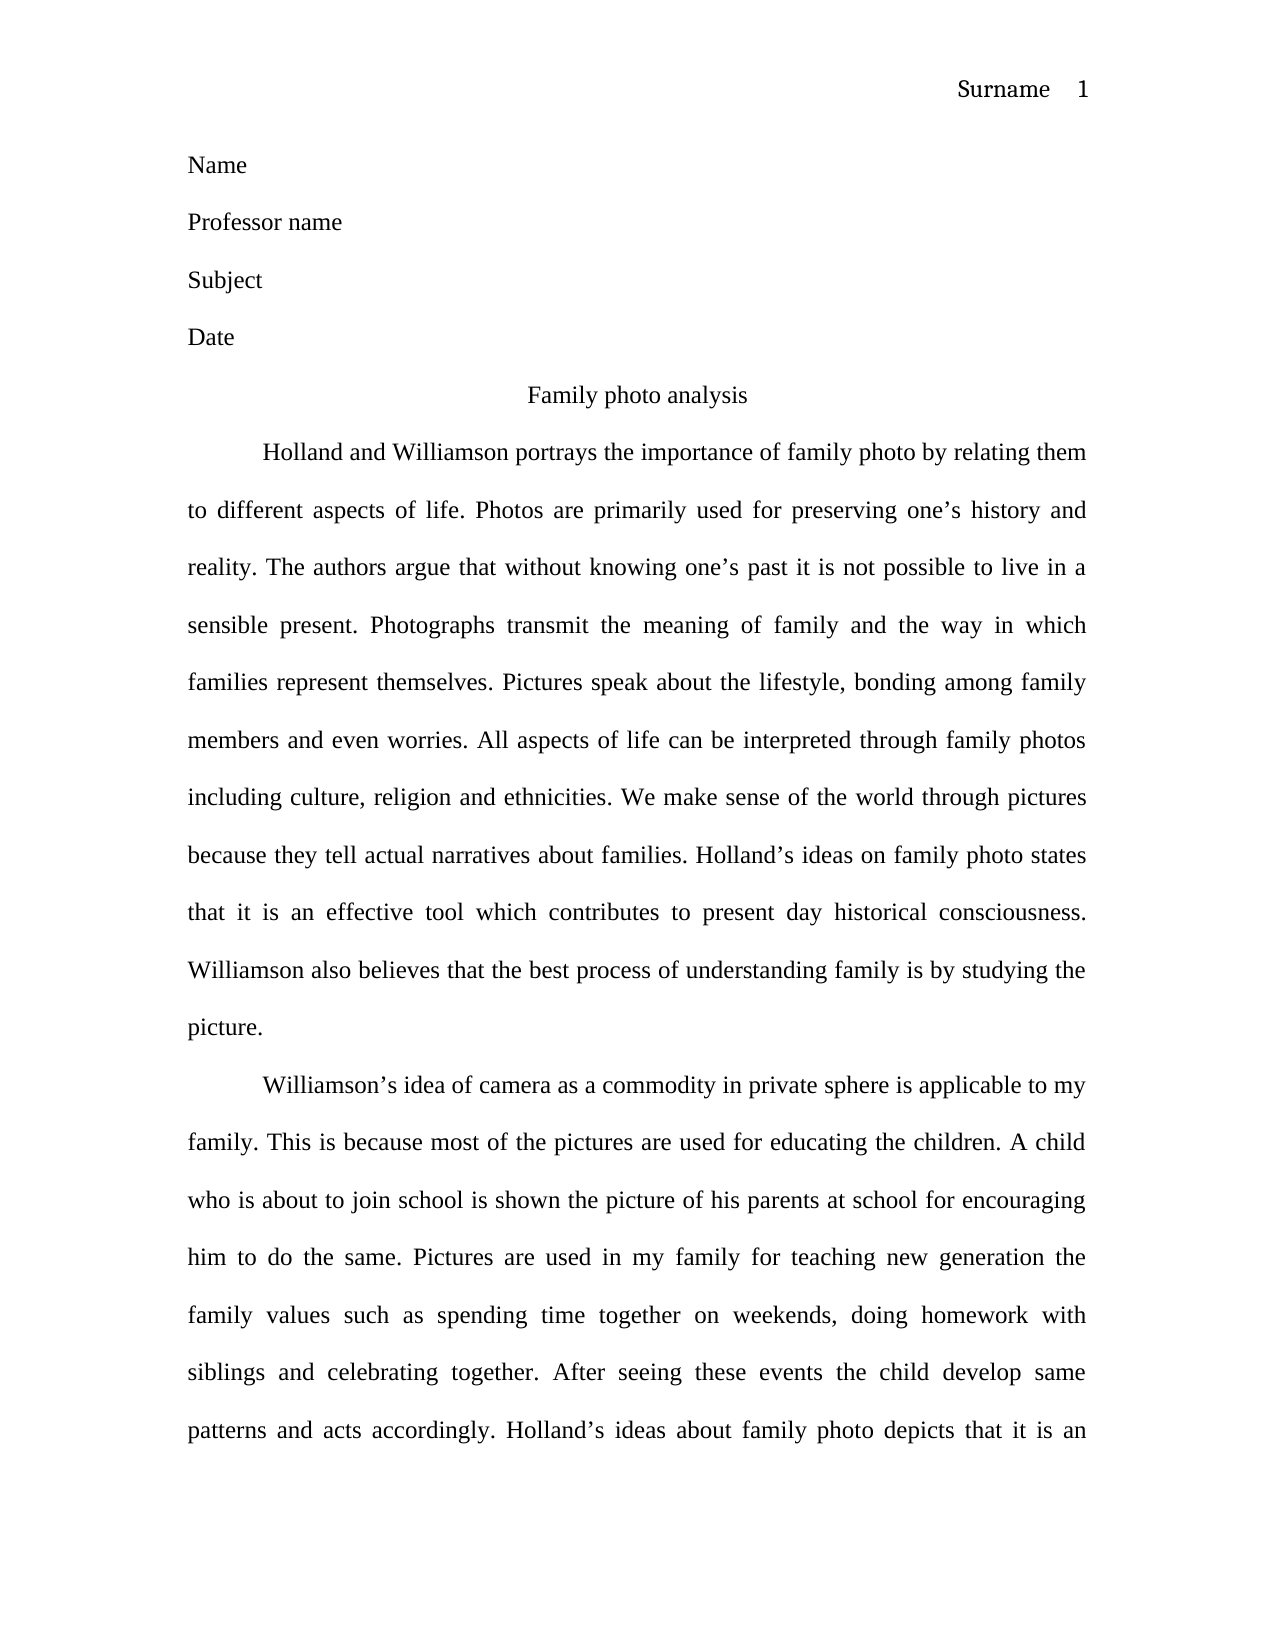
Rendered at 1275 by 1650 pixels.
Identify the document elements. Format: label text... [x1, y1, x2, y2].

text Holland and Williamson portrays the importance of family photo by relating them to different aspects of life. Photos are primarily used for preserving one’s history and reality. The authors argue that without knowing one’s past it is not possible to live in a sensible present. Photographs transmit the meaning of family and the way in which families represent themselves. Pictures speak about the lifestyle, bonding among family members and even worries. All aspects of life can be interpreted through family photos including culture, religion and ethnicities. We make sense of the world through pictures because they tell actual narratives about families. Holland’s ideas on family photo states that it is an effective tool which contributes to present day historical consciousness. Williamson also believes that the best process of understanding family is by studying the picture. [187, 437, 1087, 1041]
text Date [187, 322, 1087, 351]
text Subject [187, 265, 1087, 294]
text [187, 1070, 1087, 1444]
text Name [187, 150, 1087, 179]
text Professor name [187, 207, 1087, 236]
text Family photo analysis [187, 380, 1087, 409]
